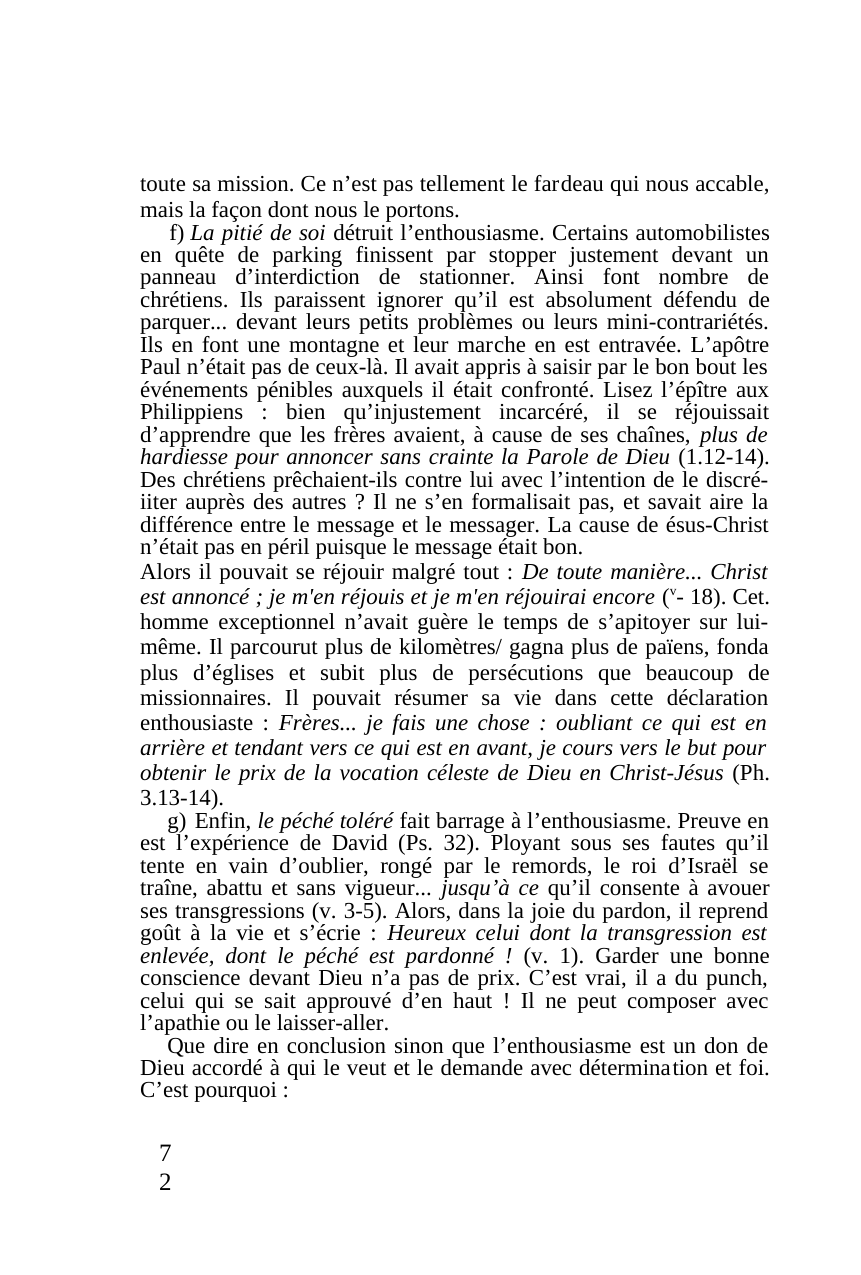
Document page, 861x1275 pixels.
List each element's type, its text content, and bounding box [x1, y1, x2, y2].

text Alors il pouvait se réjouir malgré tout : De toute manière... Christ est annoncé ; je m'en réjouis et je m'en réjouirai encore (v- 18). Cet. homme exceptionnel n’avait guère le temps de s’apitoyer sur lui-même. Il parcourut plus de kilomètres/ gagna plus de païens, fonda plus d’églises et subit plus de persécutions que beaucoup de missionnaires. Il pouvait résumer sa vie dans cette déclaration enthousiaste : Frères... je fais une chose : oubliant ce qui est en arrière et tendant vers ce qui est en avant, je cours vers le but pour obtenir le prix de la vocation céleste de Dieu en Christ-Jésus (Ph. 3.13-14). [140, 560, 770, 811]
list Enfin, le péché toléré fait barrage à l’enthousiasme. Preuve en est l’expérience de David (Ps. 32). Ployant sous ses fautes qu’il tente en vain d’oublier, rongé par le remords, le roi d’Israël se traîne, abattu et sans vigueur... jusqu’à ce qu’il consente à avouer ses transgressions (v. 3-5). Alors, dans la joie du pardon, il reprend goût à la vie et s’écrie : Heureux celui dont la transgression est enlevée, dont le péché est pardonné ! (v. 1). Garder une bonne conscience devant Dieu n’a pas de prix. C’est vrai, il a du punch, celui qui se sait approuvé d’en haut ! Il ne peut composer avec l’apathie ou le laisser-aller. [140, 811, 770, 1036]
list La pitié de soi détruit l’enthousiasme. Certains automobilistes en quête de parking finissent par stopper justement devant un panneau d’interdiction de stationner. Ainsi font nombre de chrétiens. Ils paraissent ignorer qu’il est absolument défendu de parquer... devant leurs petits problèmes ou leurs mini-contrariétés. Ils en font une montagne et leur marche en est entravée. L’apôtre Paul n’était pas de ceux-là. Il avait appris à saisir par le bon bout les événements pénibles auxquels il était confronté. Lisez l’épître aux Philippiens : bien qu’injustement incarcéré, il se réjouissait d’apprendre que les frères avaient, à cause de ses chaînes, plus de hardiesse pour annoncer sans crainte la Parole de Dieu (1.12-14). Des chrétiens prêchaient-ils contre lui avec l’intention de le discré- iiter auprès des autres ? Il ne s’en formalisait pas, et savait aire la différence entre le message et le messager. La cause de ésus-Christ n’était pas en péril puisque le message était bon. [140, 222, 770, 560]
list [140, 169, 770, 222]
text Que dire en conclusion sinon que l’enthousiasme est un don de Dieu accordé à qui le veut et le demande avec détermination et foi. C’est pourquoi : [140, 1036, 770, 1103]
